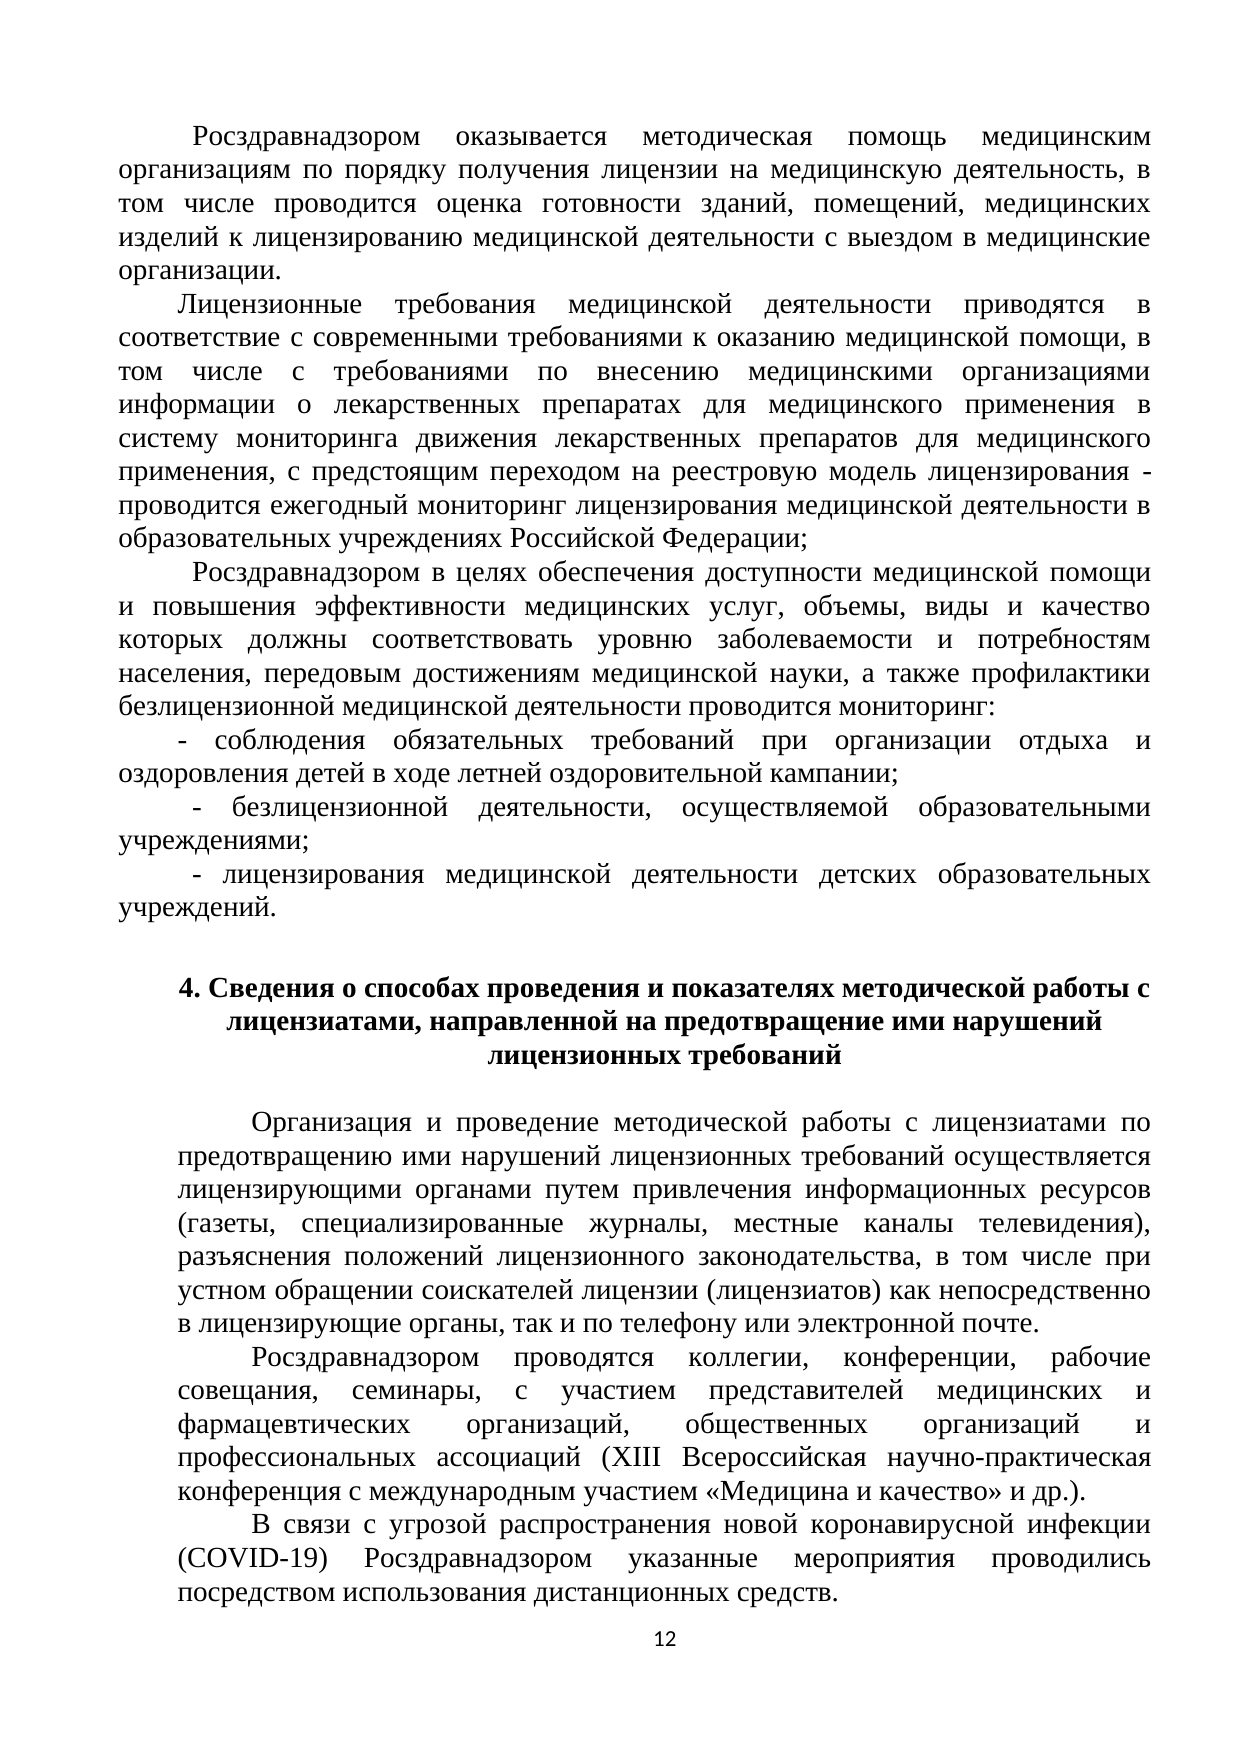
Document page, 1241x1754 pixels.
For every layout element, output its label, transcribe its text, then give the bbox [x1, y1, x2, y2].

text Росздравнадзором в целях обеспечения доступности медицинской помощи и повышения эффективности медицинских услуг, объемы, виды и качество которых должны соответствовать уровню заболеваемости и потребностям населения, передовым достижениям медицинской науки, а также профилактики безлицензионной медицинской деятельности проводится мониторинг: [118, 554, 1152, 722]
text - лицензирования медицинской деятельности детских образовательных учреждений. [118, 856, 1152, 923]
text Росздравнадзором оказывается методическая помощь медицинским организациям по порядку получения лицензии на медицинскую деятельность, в том числе проводится оценка готовности зданий, помещений, медицинских изделий к лицензированию медицинской деятельности с выездом в медицинские организации. [118, 118, 1152, 286]
text В связи с угрозой распространения новой коронавирусной инфекции (COVID-19) Росздравнадзором указанные мероприятия проводились посредством использования дистанционных средств. [177, 1507, 1152, 1607]
text Лицензионные требования медицинской деятельности приводятся в соответствие с современными требованиями к оказанию медицинской помощи, в том числе с требованиями по внесению медицинскими организациями информации о лекарственных препаратах для медицинского применения в систему мониторинга движения лекарственных препаратов для медицинского применения, с предстоящим переходом на реестровую модель лицензирования - проводится ежегодный мониторинг лицензирования медицинской деятельности в образовательных учреждениях Российской Федерации; [118, 286, 1152, 554]
text 4. Сведения о способах проведения и показателях методической работы с лицензиатами, направленной на предотвращение ими нарушений лицензионных требований [177, 970, 1152, 1071]
text - безлицензионной деятельности, осуществляемой образовательными учреждениями; [118, 789, 1152, 856]
text - соблюдения обязательных требований при организации отдыха и оздоровления детей в ходе летней оздоровительной кампании; [118, 722, 1152, 789]
text Организация и проведение методической работы с лицензиатами по предотвращению ими нарушений лицензионных требований осуществляется лицензирующими органами путем привлечения информационных ресурсов (газеты, специализированные журналы, местные каналы телевидения), разъяснения положений лицензионного законодательства, в том числе при устном обращении соискателей лицензии (лицензиатов) как непосредственно в лицензирующие органы, так и по телефону или электронной почте. [177, 1104, 1152, 1339]
text Росздравнадзором проводятся коллегии, конференции, рабочие совещания, семинары, с участием представителей медицинских и фармацевтических организаций, общественных организаций и профессиональных ассоциаций (XIII Всероссийская научно-практическая конференция с международным участием «Медицина и качество» и др.). [177, 1339, 1152, 1507]
